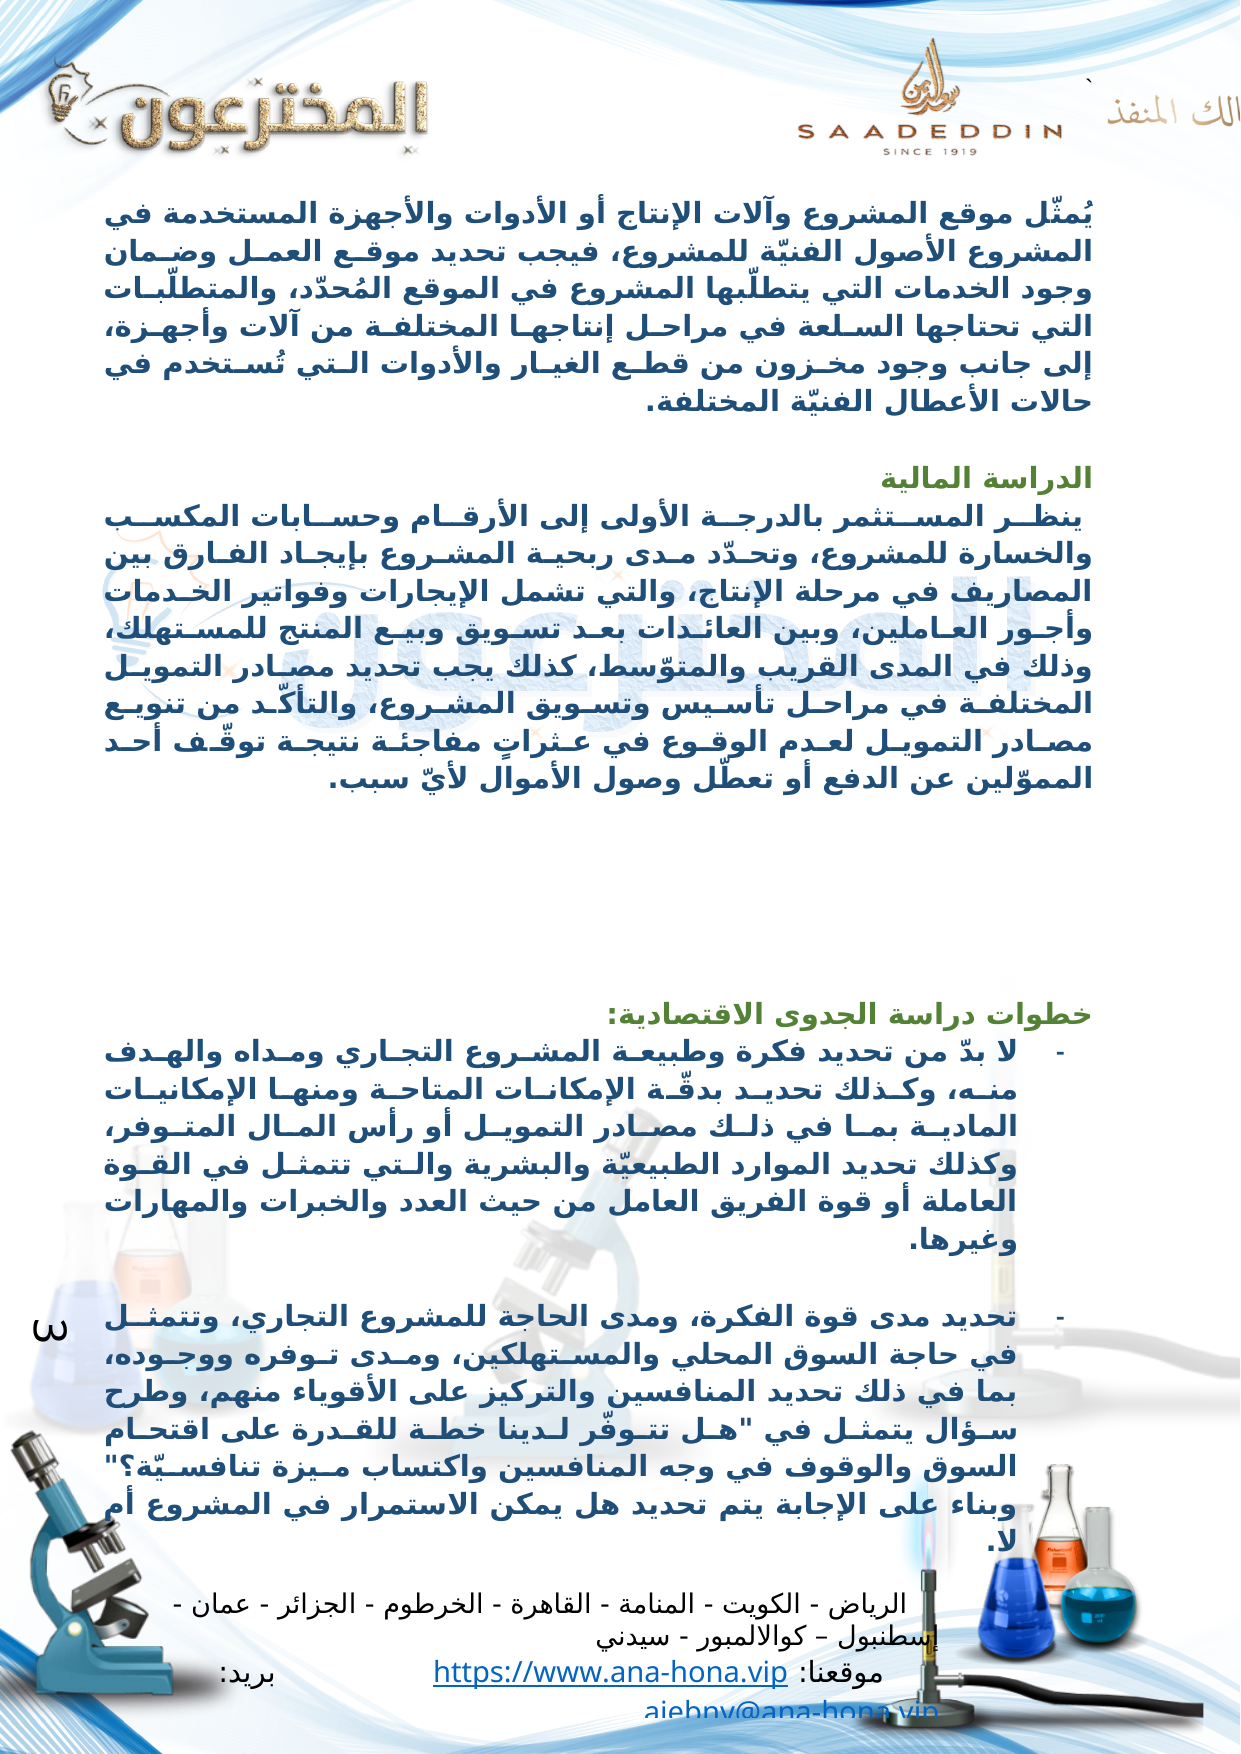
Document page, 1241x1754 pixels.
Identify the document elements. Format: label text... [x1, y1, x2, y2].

text خطوات دراسة الجدوى الاقتصادية [103, 994, 1093, 1031]
picture [0, 0, 1241, 1754]
text الدراسة المالية [103, 458, 1093, 495]
text ينظر المستثمر بالدرجة الأولى إلى الأرقام وحسابات المكسب والخسارة للمشروع، وتحدّد مدى ربحية المشروع بإيجاد الفارق بين المصاريف في مرحلة الإنتاج، والتي تشمل الإيجارات وفواتير الخدمات وأجور العاملين، وبين العائدات بعد تسويق وبيع المنتج للمستهلك، وذلك في المدى القريب والمتوّسط، كذلك يجب تحديد مصادر التمويل المختلفة في مراحل تأسيس وتسويق المشروع، والتأكّد من تنويع مصادر التمويل لعدم الوقوع في عثراتٍ مفاجئة نتيجة توقّف أحد المموّلين عن الدفع أو تعطّل وصول الأموال لأيّ سبب. [103, 495, 1093, 795]
text يُمثّل موقع المشروع وآلات الإنتاج أو الأدوات والأجهزة المستخدمة في المشروع الأصول الفنيّة للمشروع، فيجب تحديد موقع العمل وضمان وجود الخدمات التي يتطلّبها المشروع في الموقع المُحدّد، والمتطلّبات التي تحتاجها السلعة في مراحل إنتاجها المختلفة من آلات وأجهزة، إلى جانب وجود مخزون من قطع الغيار والأدوات التي تُستخدم في حالات الأعطال الفنيّة المختلفة. [103, 193, 1093, 418]
list لا بدّ من تحديد فكرة وطبيعة المشروع التجاري ومداه والهدف منه، وكذلك تحديد بدقّة الإمكانات المتاحة ومنها الإمكانيات المادية بما في ذلك مصادر التمويل أو رأس المال المتوفر، وكذلك تحديد الموارد الطبيعيّة والبشرية والتي تتمثل في القوة العاملة أو قوة الفريق العامل من حيث العدد والخبرات والمهارات وغيرها. [103, 1031, 1056, 1256]
list تحديد مدى قوة الفكرة، ومدى الحاجة للمشروع التجاري، وتتمثل في حاجة السوق المحلي والمستهلكين، ومدى توفره ووجوده، بما في ذلك تحديد المنافسين والتركيز على الأقوياء منهم، وطرح سؤال يتمثل في "هل تتوفّر لدينا خطة للقدرة على اقتحام السوق والوقوف في وجه المنافسين واكتساب ميزة تنافسيّة؟" وبناء على الإجابة يتم تحديد هل يمكن الاستمرار في المشروع أم لا. [103, 1296, 1056, 1558]
